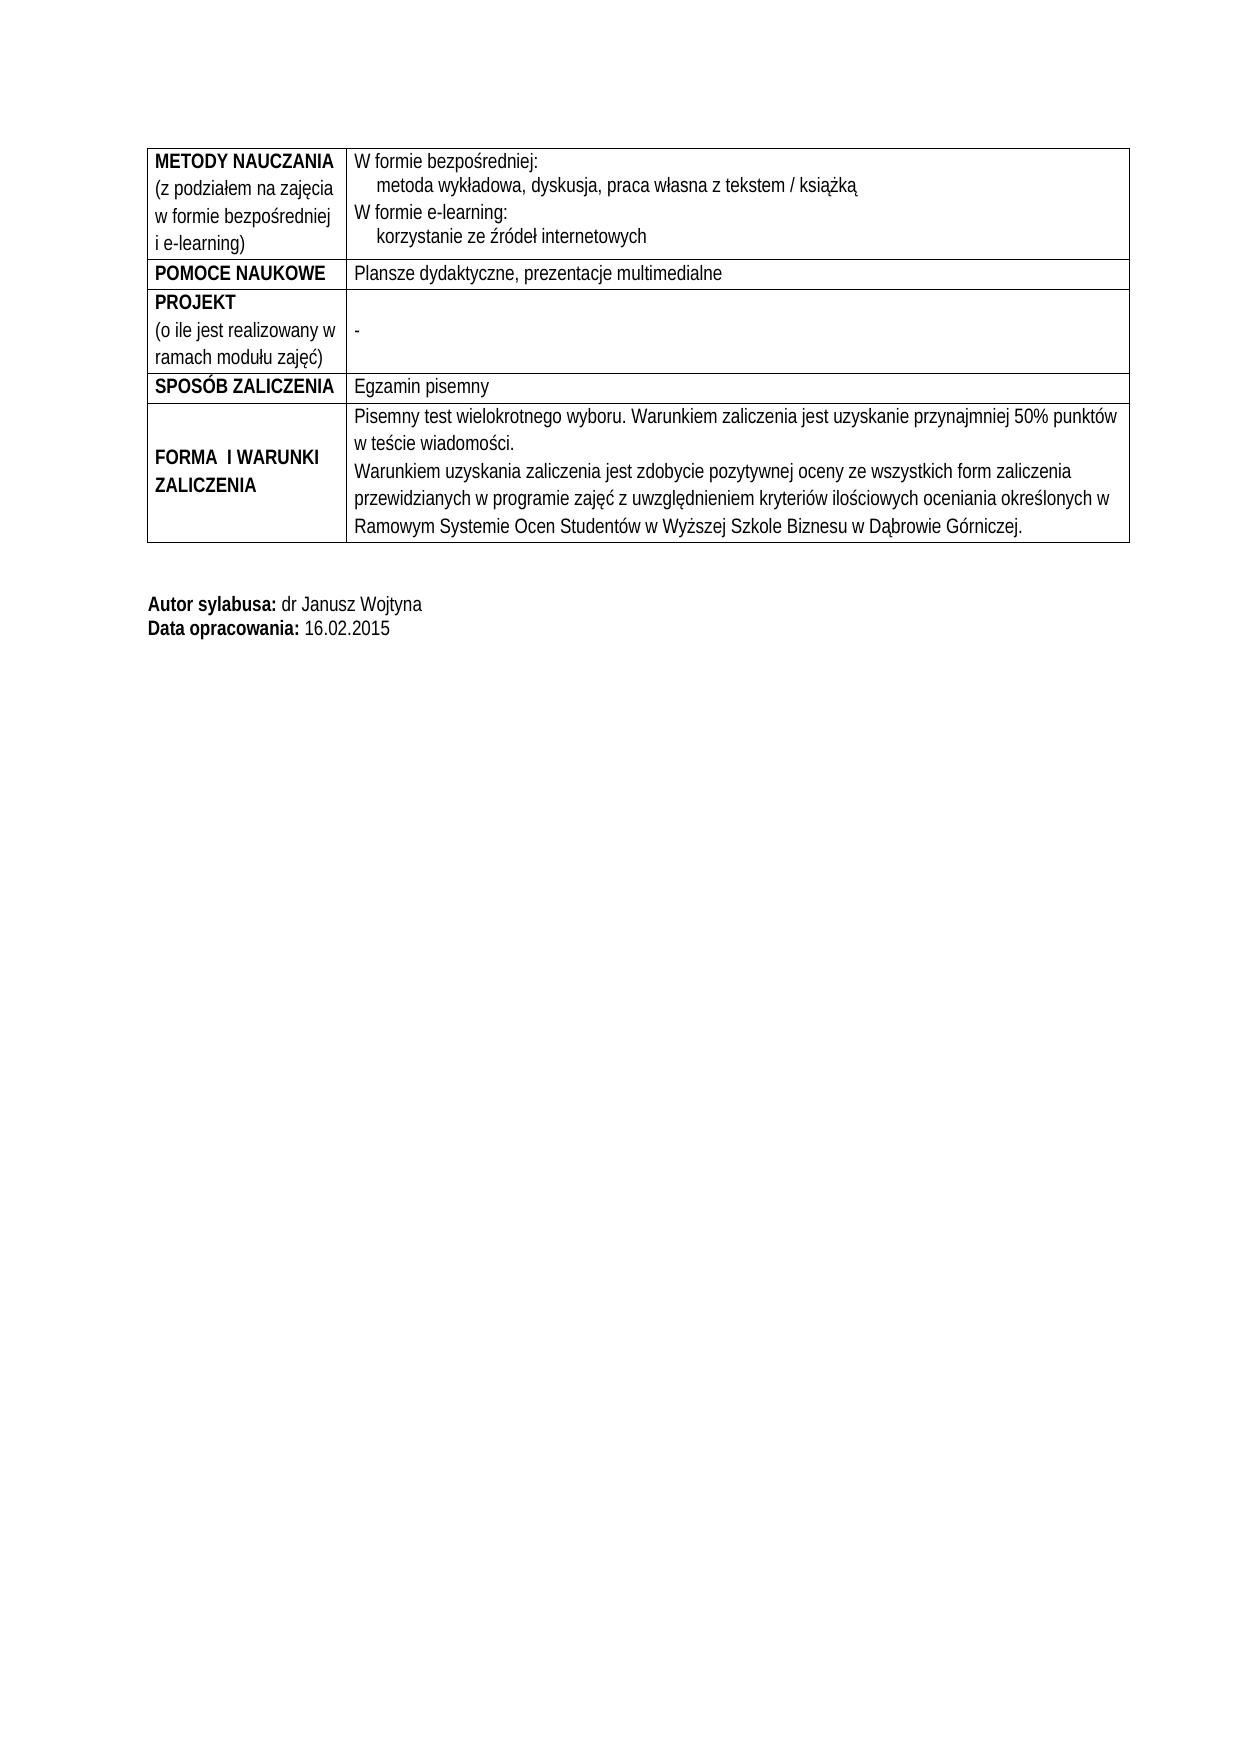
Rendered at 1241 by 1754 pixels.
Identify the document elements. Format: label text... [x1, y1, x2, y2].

table_cell FORMA I WARUNKI ZALICZENIA [148, 404, 346, 542]
table_cell METODY NAUCZANIA (z podziałem na zajęcia w formie bezpośredniej i e-learning) [148, 149, 346, 259]
table_cell Plansze dydaktyczne, prezentacje multimedialne [347, 260, 1129, 289]
table_cell SPOSÓB ZALICZENIA [148, 374, 346, 403]
table_cell Egzamin pisemny [347, 374, 1129, 403]
text Data opracowania: 16.02.2015 [148, 616, 1093, 640]
table_cell - [347, 290, 1129, 373]
text Autor sylabusa: dr Janusz Wojtyna [148, 592, 1093, 616]
table_cell POMOCE NAUKOWE [148, 260, 346, 289]
table_cell W formie bezpośredniej: metoda wykładowa, dyskusja, praca własna z tekstem / książką W formie e-learning: korzystanie ze źródeł internetowych [347, 149, 1129, 259]
table_cell Pisemny test wielokrotnego wyboru. Warunkiem zaliczenia jest uzyskanie przynajmniej 50% punktów w teście wiadomości. Warunkiem uzyskania zaliczenia jest zdobycie pozytywnej oceny ze wszystkich form zaliczenia przewidzianych w programie zajęć z uwzględnieniem kryteriów ilościowych oceniania określonych w Ramowym Systemie Ocen Studentów w Wyższej Szkole Biznesu w Dąbrowie Górniczej. [347, 404, 1129, 542]
table_cell PROJEKT (o ile jest realizowany w ramach modułu zajęć) [148, 290, 346, 373]
